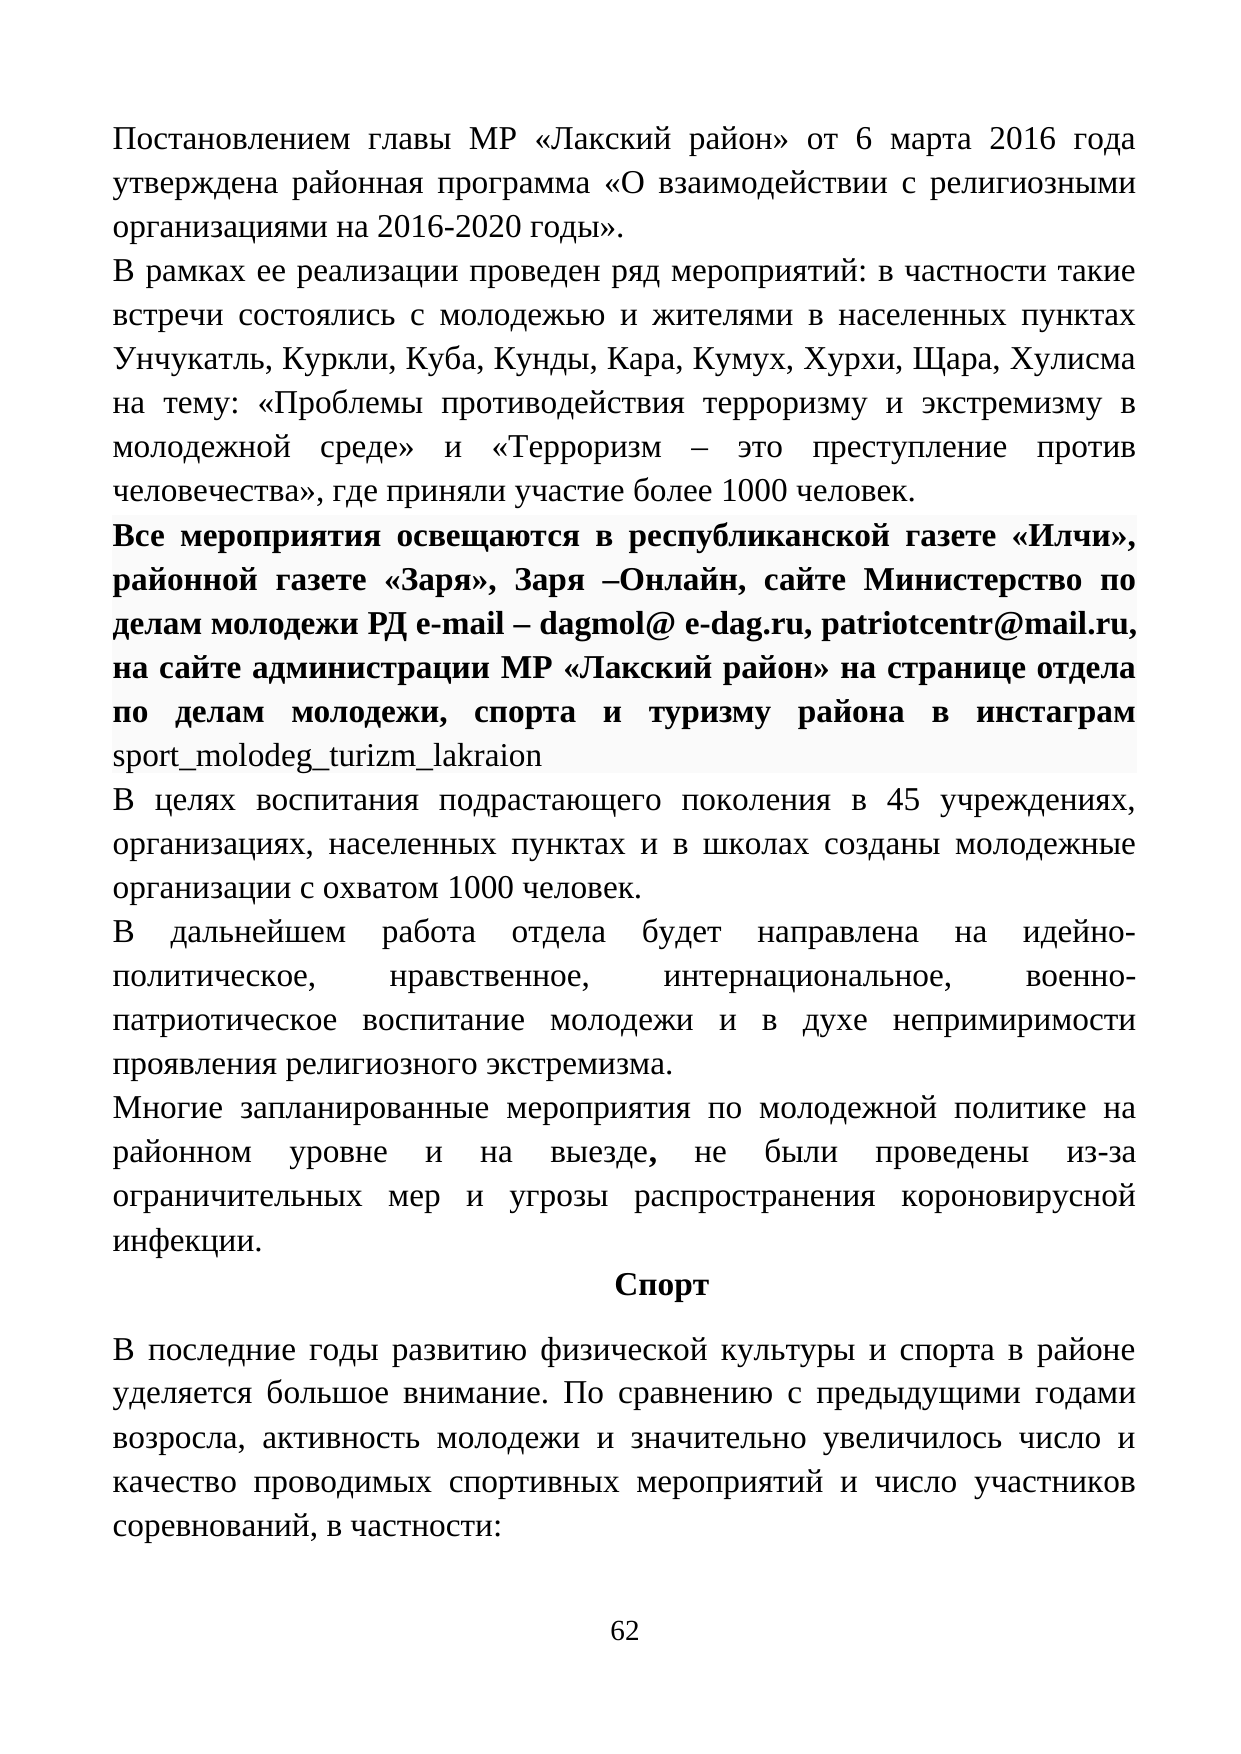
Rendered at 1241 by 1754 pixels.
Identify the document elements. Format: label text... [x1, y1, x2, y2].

text В целях воспитания подрастающего поколения в 45 учреждениях, организациях, населенных пунктах и в школах созданы молодежные организации с охватом 1000 человек. [112, 779, 1137, 906]
text В последние годы развитию физической культуры и спорта в районе уделяется большое внимание. По сравнению с предыдущими годами возросла, активность молодежи и значительно увеличилось число и качество проводимых спортивных мероприятий и число участников соревнований, в частности: [112, 1329, 1137, 1543]
text Все мероприятия освещаются в республиканской газете «Илчи», районной газете «Заря», Заря –Онлайн, сайте Министерство по делам молодежи РД e-mail – dagmol@ e-dag.ru, patriotcentr@mail.ru, на сайте администрации МР «Лакский район» на странице отдела по делам молодежи, спорта и туризму района в инстаграм sport_molodeg_turizm_lakraion [112, 515, 1137, 773]
text В дальнейшем работа отдела будет направлена на идейно-политическое, нравственное, интернациональное, военно-патриотическое воспитание молодежи и в духе непримиримости проявления религиозного экстремизма. [112, 911, 1137, 1082]
text Многие запланированные мероприятия по молодежной политике на районном уровне и на выезде, не были проведены из-за ограничительных мер и угрозы распространения короновирусной инфекции. [112, 1088, 1137, 1258]
text Спорт [112, 1264, 1137, 1302]
text Постановлением главы МР «Лакский район» от 6 марта 2016 года утверждена районная программа «О взаимодействии с религиозными организациями на 2016-2020 годы». [112, 118, 1137, 245]
text В рамках ее реализации проведен ряд мероприятий: в частности такие встречи состоялись с молодежью и жителями в населенных пунктах Унчукатль, Куркли, Куба, Кунды, Кара, Кумух, Хурхи, Щара, Хулисма на тему: «Проблемы противодействия терроризму и экстремизму в молодежной среде» и «Терроризм – это преступление против человечества», где приняли участие более 1000 человек. [112, 250, 1137, 509]
